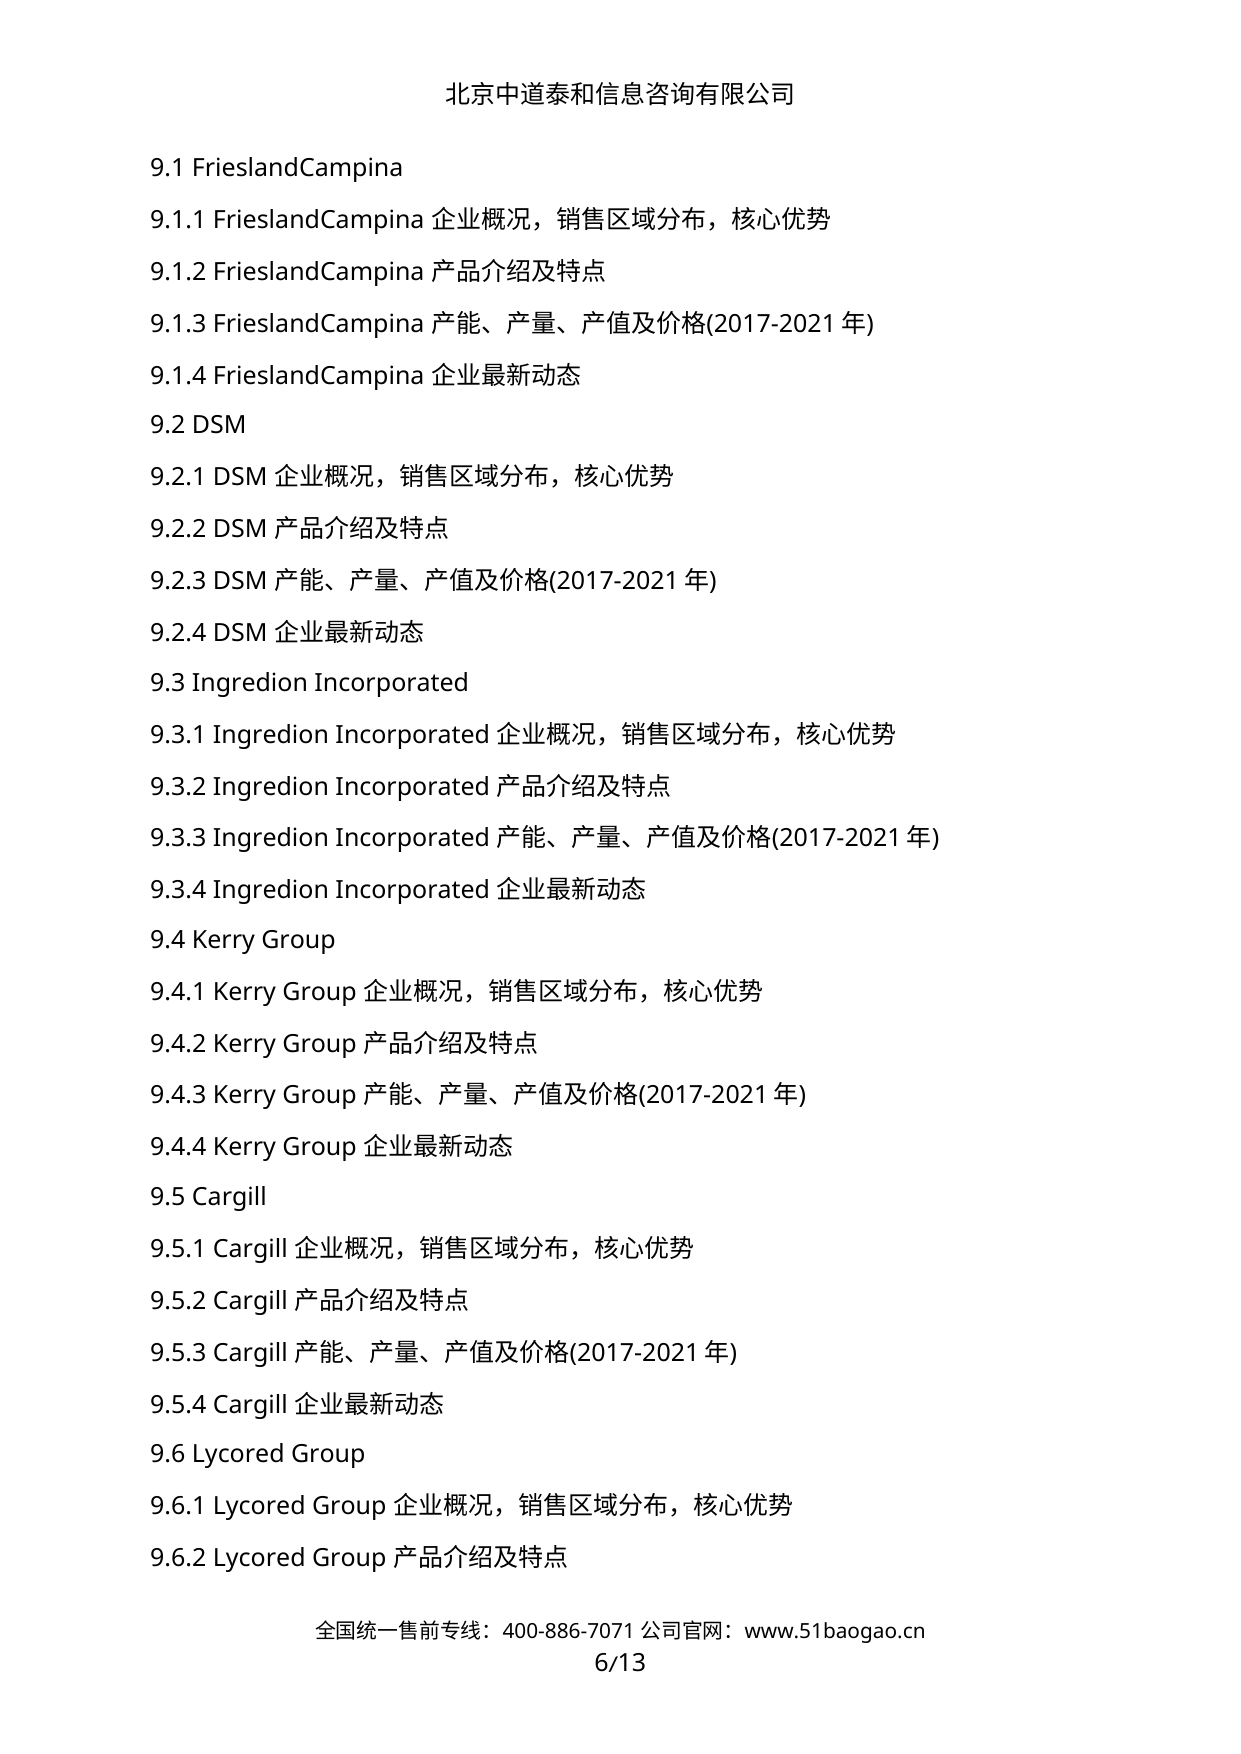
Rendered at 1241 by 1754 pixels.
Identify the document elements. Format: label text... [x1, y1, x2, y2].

text 9.1.2 FrieslandCampina 产品介绍及特点 [150, 252, 1090, 288]
text 9.1 FrieslandCampina [150, 150, 1090, 184]
text 9.6 Lycored Group [150, 1436, 1090, 1470]
text 9.4.4 Kerry Group 企业最新动态 [150, 1127, 1090, 1163]
text 9.3.3 Ingredion Incorporated 产能、产量、产值及价格(2017-2021年) [150, 818, 1090, 854]
text 9.2.1 DSM 企业概况，销售区域分布，核心优势 [150, 457, 1090, 493]
text 9.5.2 Cargill 产品介绍及特点 [150, 1280, 1090, 1317]
text 9.2.3 DSM 产能、产量、产值及价格(2017-2021年) [150, 561, 1090, 597]
text 9.3.2 Ingredion Incorporated 产品介绍及特点 [150, 766, 1090, 802]
text 9.5.1 Cargill 企业概况，销售区域分布，核心优势 [150, 1228, 1090, 1265]
text 9.2.2 DSM 产品介绍及特点 [150, 509, 1090, 545]
text 9.5.3 Cargill 产能、产量、产值及价格(2017-2021年) [150, 1332, 1090, 1368]
text 9.1.4 FrieslandCampina 企业最新动态 [150, 355, 1090, 392]
text 9.6.1 Lycored Group 企业概况，销售区域分布，核心优势 [150, 1486, 1090, 1522]
text 9.4.3 Kerry Group 产能、产量、产值及价格(2017-2021年) [150, 1075, 1090, 1111]
text 9.5 Cargill [150, 1179, 1090, 1213]
text 9.4 Kerry Group [150, 922, 1090, 956]
text 9.5.4 Cargill 企业最新动态 [150, 1384, 1090, 1420]
text 9.4.1 Kerry Group 企业概况，销售区域分布，核心优势 [150, 971, 1090, 1007]
text 9.3.1 Ingredion Incorporated 企业概况，销售区域分布，核心优势 [150, 714, 1090, 750]
text 9.2.4 DSM 企业最新动态 [150, 612, 1090, 649]
text 9.3.4 Ingredion Incorporated 企业最新动态 [150, 870, 1090, 906]
text 9.3 Ingredion Incorporated [150, 664, 1090, 698]
text 9.6.2 Lycored Group 产品介绍及特点 [150, 1537, 1090, 1574]
text 9.4.2 Kerry Group 产品介绍及特点 [150, 1023, 1090, 1059]
text 9.2 DSM [150, 407, 1090, 441]
text 9.1.3 FrieslandCampina 产能、产量、产值及价格(2017-2021年) [150, 303, 1090, 340]
text 9.1.1 FrieslandCampina 企业概况，销售区域分布，核心优势 [150, 200, 1090, 236]
